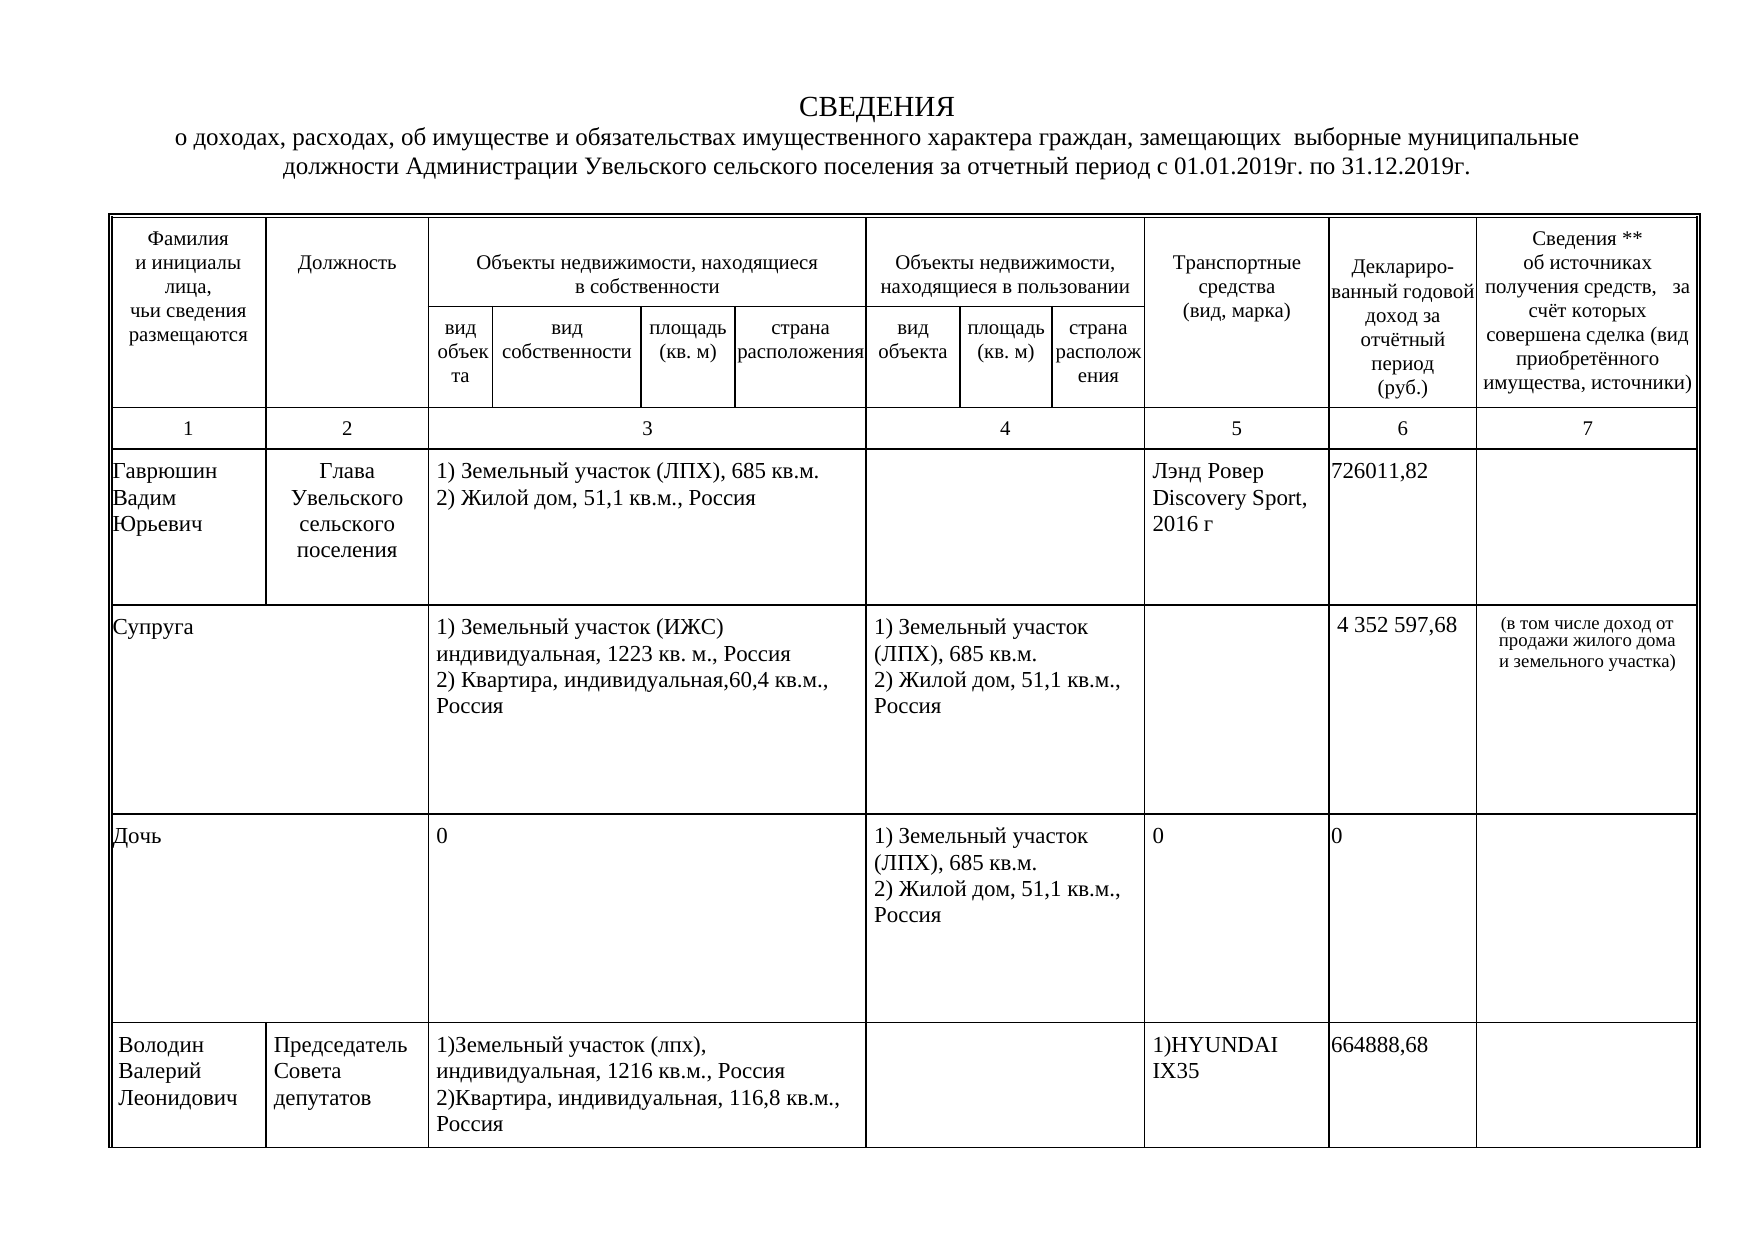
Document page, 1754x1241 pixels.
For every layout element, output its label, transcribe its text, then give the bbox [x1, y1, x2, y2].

table_cell Дочь [113, 815, 428, 1022]
table_cell [1477, 815, 1696, 1022]
table_cell 0 [1145, 815, 1328, 1022]
table_cell 1 [113, 408, 265, 448]
table_cell Лэнд Ровер Discovery Sport, 2016 г [1145, 450, 1328, 604]
table_cell страна расположения [736, 307, 865, 407]
table_cell площадь (кв. м) [961, 307, 1051, 407]
table_cell 1)HYUNDAI IX35 [1145, 1023, 1328, 1147]
table_cell Председатель Совета депутатов [267, 1023, 428, 1147]
table_cell вид собственности [493, 307, 640, 407]
table_cell [1145, 606, 1328, 813]
table_header Транспортные средства (вид, марка) [1145, 218, 1328, 407]
table_cell 4 [867, 408, 1144, 448]
table_cell страна расположения [1053, 307, 1144, 407]
text СВЕДЕНИЯ [118, 89, 1636, 122]
table_cell 4 352 597,68 [1330, 606, 1476, 813]
table_cell 7 [1477, 408, 1696, 448]
table_cell 0 [1330, 815, 1476, 1022]
table_cell 2 [267, 408, 428, 448]
table_cell 1) Земельный участок (ИЖС) индивидуальная, 1223 кв. м., Россия 2) Квартира, индивидуальная,60,4 кв.м., Россия [429, 606, 865, 813]
table_cell Глава Увельского сельского поселения [267, 450, 428, 604]
table_cell [867, 1023, 1144, 1147]
table_cell [1477, 1023, 1696, 1147]
table_header Сведения ** об источниках получения средств, за счёт которых совершена сделка (вид приобретённого имущества, источники) [1477, 218, 1696, 407]
table_cell 0 [429, 815, 865, 1022]
text о доходах, расходах, об имуществе и обязательствах имущественного характера граждан, замещающих выборные муниципальные должности Администрации Увельского сельского поселения за отчетный период с 01.01.2019г. по 31.12.2019г. [118, 122, 1636, 180]
table_cell 5 [1145, 408, 1328, 448]
table_cell 1) Земельный участок (ЛПХ), 685 кв.м. 2) Жилой дом, 51,1 кв.м., Россия [867, 606, 1144, 813]
table_header Деклариро-ванный годовой доход за отчётный период (руб.) [1330, 218, 1476, 407]
table_cell 664888,68 [1330, 1023, 1476, 1147]
table_cell Гаврюшин Вадим Юрьевич [113, 450, 265, 604]
table_cell 1) Земельный участок (ЛПХ), 685 кв.м. 2) Жилой дом, 51,1 кв.м., Россия [429, 450, 865, 604]
table_header Должность [267, 218, 428, 407]
table_header Объекты недвижимости, находящиеся в пользовании [867, 218, 1144, 306]
table_cell площадь (кв. м) [642, 307, 734, 407]
table_header Объекты недвижимости, находящиеся в собственности [429, 218, 865, 306]
table_cell 726011,82 [1330, 450, 1476, 604]
table_cell 6 [1330, 408, 1476, 448]
table_cell вид объекта [867, 307, 959, 407]
table_cell 1) Земельный участок (ЛПХ), 685 кв.м. 2) Жилой дом, 51,1 кв.м., Россия [867, 815, 1144, 1022]
table_cell 3 [429, 408, 865, 448]
table_cell [867, 450, 1144, 604]
table_cell вид объекта [429, 307, 492, 407]
table_cell 1)Земельный участок (лпх), индивидуальная, 1216 кв.м., Россия 2)Квартира, индивидуальная, 116,8 кв.м., Россия [429, 1023, 865, 1147]
table_cell Володин Валерий Леонидович [113, 1023, 265, 1147]
table_header Фамилия и инициалы лица, чьи сведения размещаются [113, 218, 265, 407]
table_cell Супруга [113, 606, 428, 813]
table_cell (в том числе доход от продажи жилого дома и земельного участка) [1477, 606, 1696, 813]
table_cell [1477, 450, 1696, 604]
